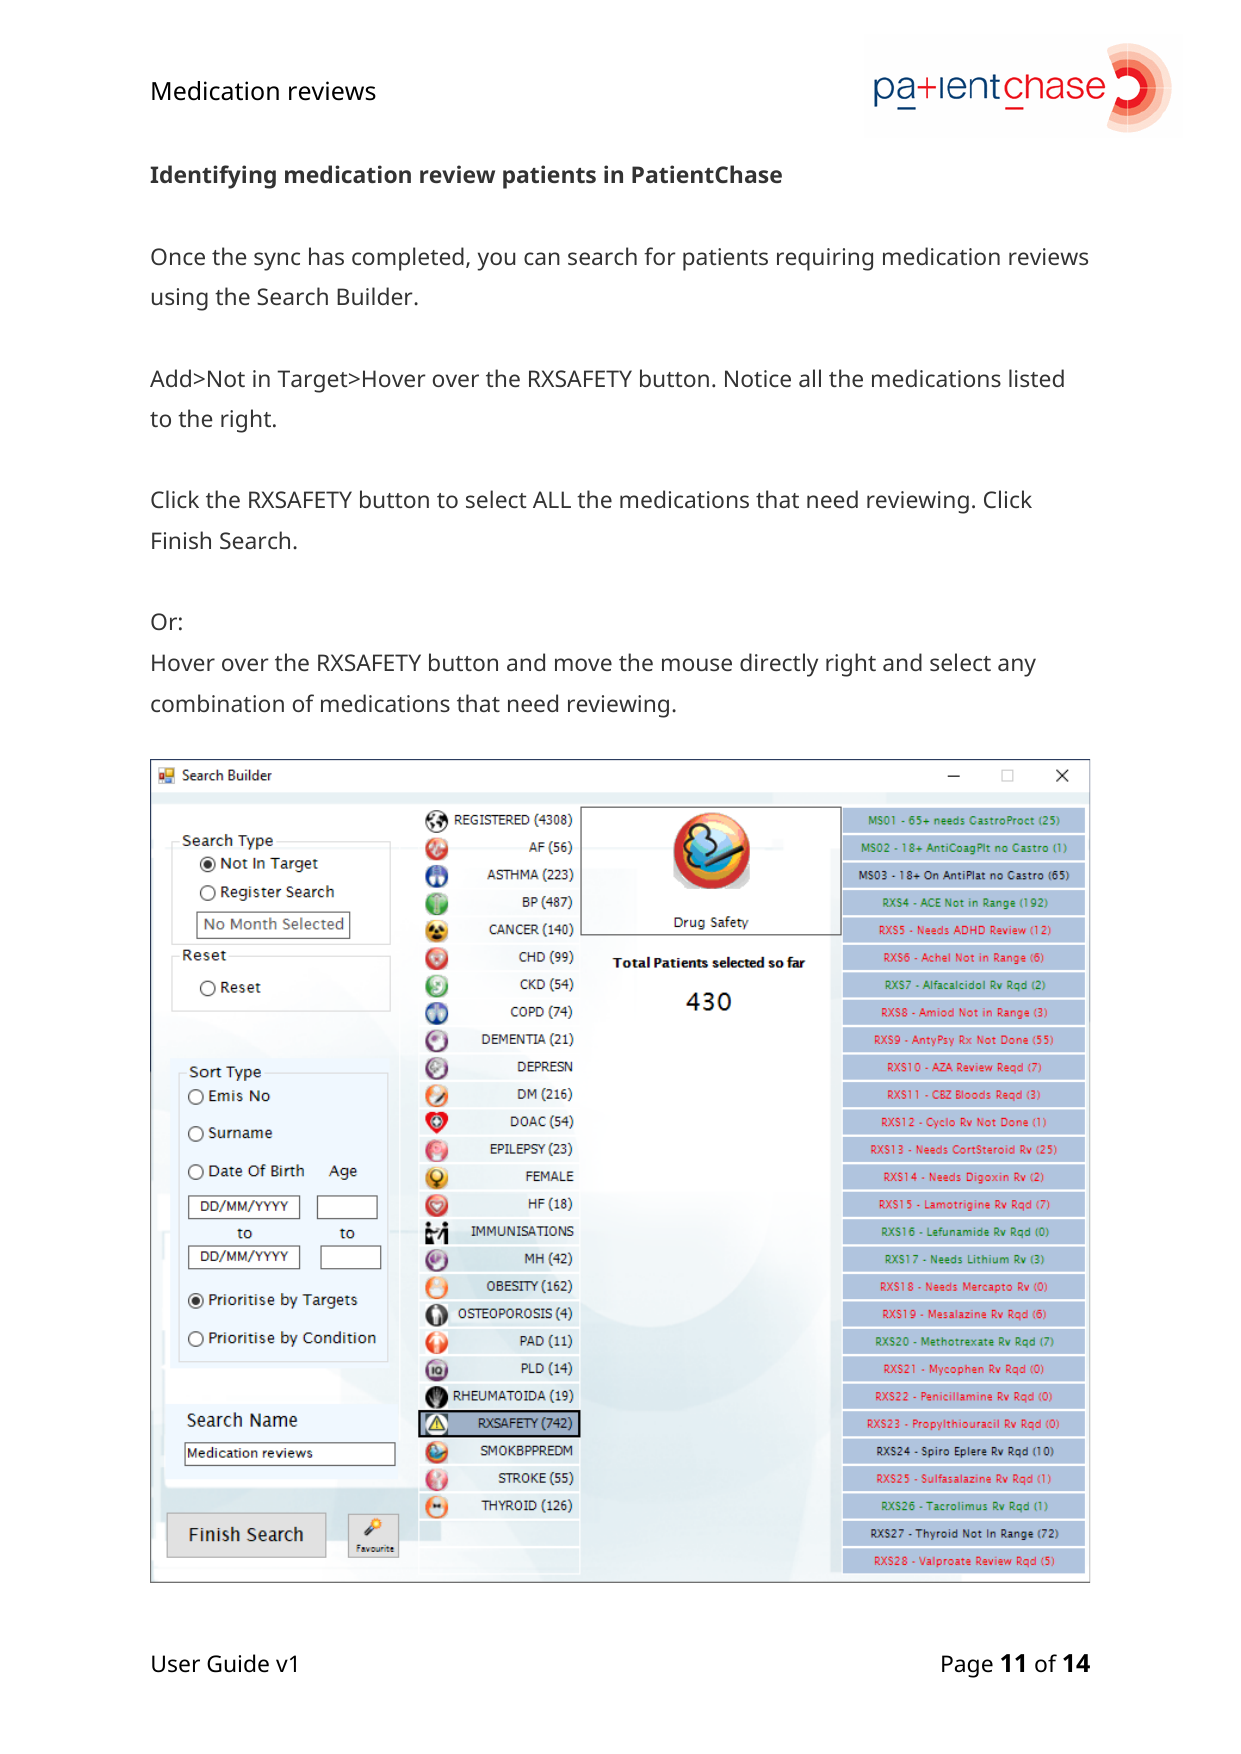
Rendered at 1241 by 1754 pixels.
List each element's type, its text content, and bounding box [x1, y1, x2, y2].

text Or: [150, 597, 1090, 637]
picture [864, 34, 1183, 138]
text Identifying medication review patients in PatientChase [150, 150, 1090, 191]
text Hover over the RXSAFETY button and move the mouse directly right and select any combination of medications that need reviewing. [150, 637, 1090, 719]
picture [150, 759, 1091, 1583]
text Once the sync has completed, you can search for patients requiring medication reviews using the Search Builder. [150, 231, 1090, 312]
text Click the RXSAFETY button to select ALL the medications that need reviewing. Click Finish Search. [150, 475, 1090, 556]
text Add>Not in Target>Hover over the RXSAFETY button. Notice all the medications listed to the right. [150, 353, 1090, 434]
